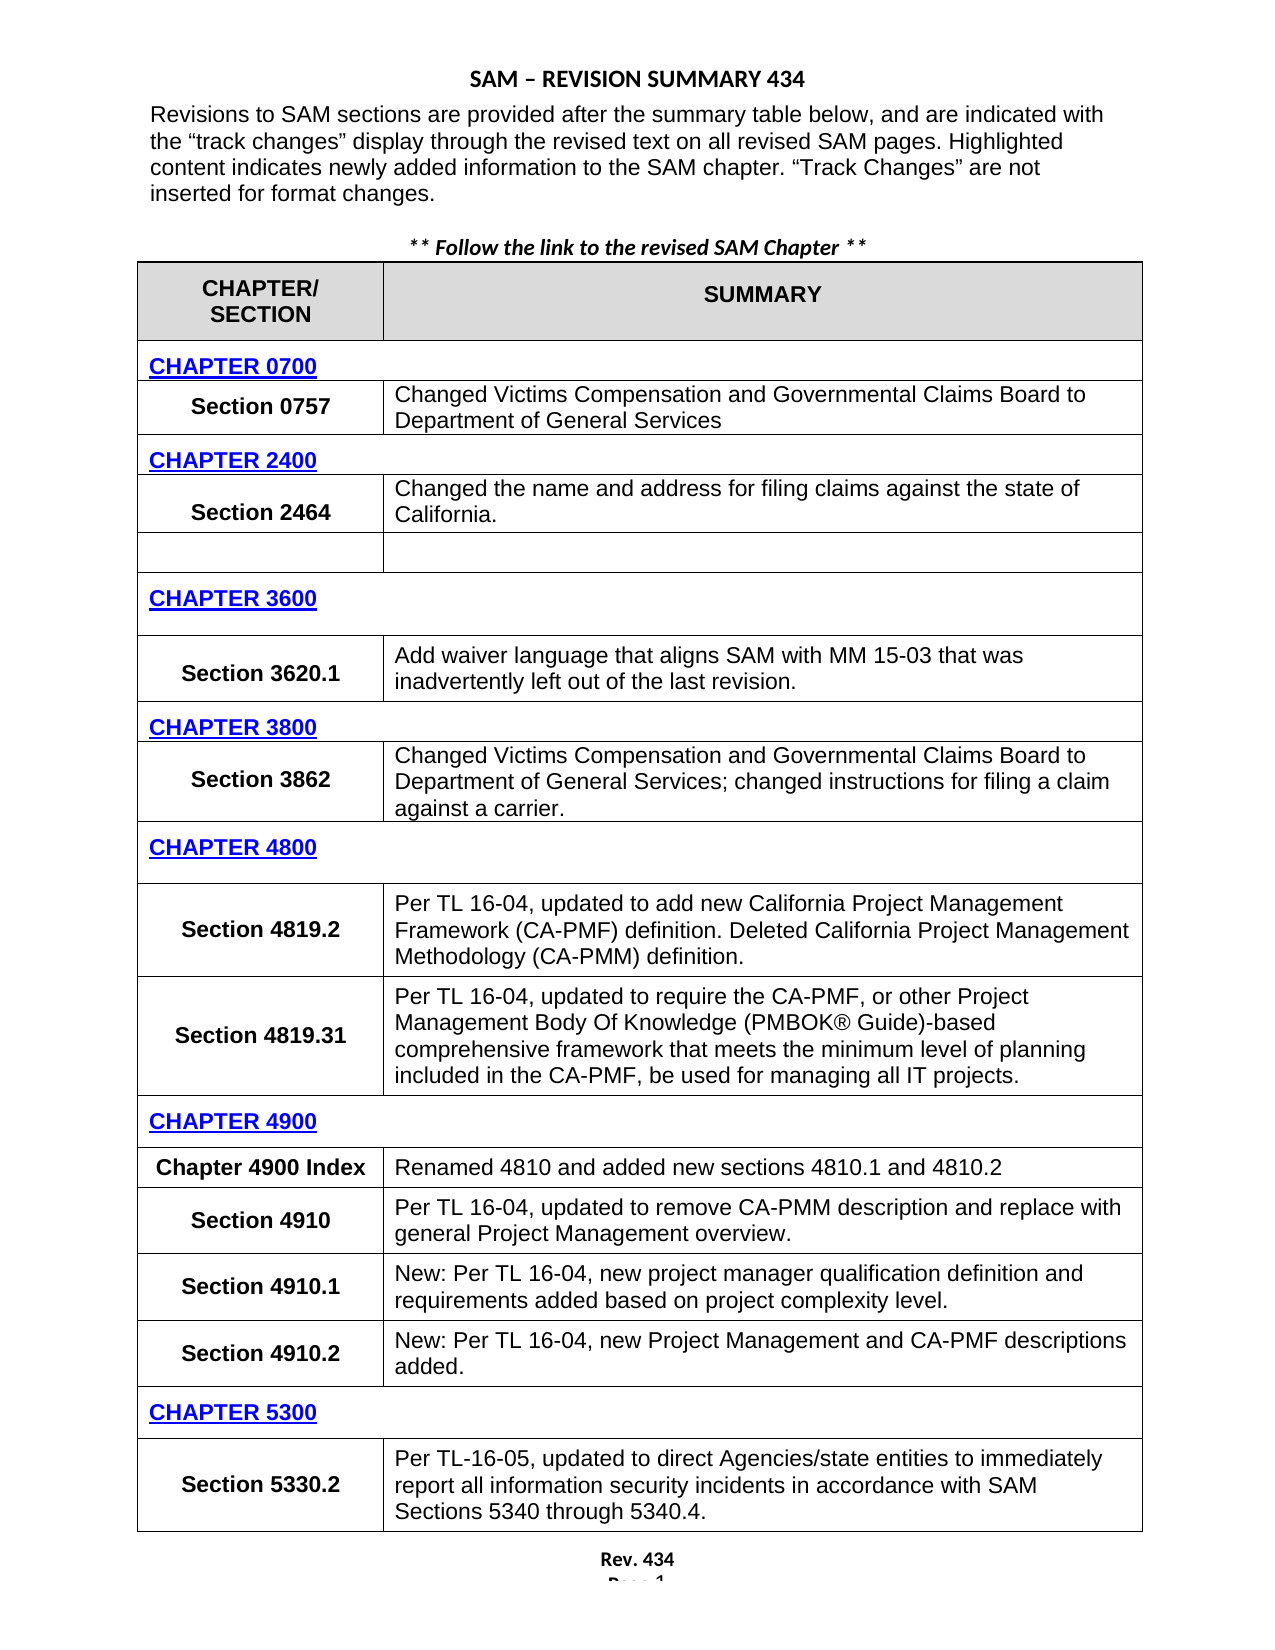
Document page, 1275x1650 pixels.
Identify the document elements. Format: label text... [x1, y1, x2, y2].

table_cell Renamed 4810 and added new sections 4810.1 and 4810.2 [384, 1148, 1142, 1187]
table_cell Section 4819.31 [138, 977, 383, 1095]
table_cell Section 0757 [138, 381, 383, 434]
table_cell CHAPTER 5300 [138, 1387, 1142, 1438]
table_cell Changed Victims Compensation and Governmental Claims Board to Department of General Services [384, 381, 1142, 434]
text Revisions to SAM sections are provided after the summary table below, and are indicated with the “track changes” display through the revised text on all revised SAM pages. Highlighted content indicates newly added information to the SAM chapter. “Track Changes” are not inserted for format changes. [150, 101, 1106, 207]
table_cell [138, 533, 383, 572]
table_cell CHAPTER 4800 [138, 822, 1142, 883]
table_cell CHAPTER 2400 [138, 435, 1142, 473]
table_cell Section 4910.1 [138, 1254, 383, 1319]
text ** Follow the link to the revised SAM Chapter ** [407, 233, 1156, 261]
table_cell Section 5330.2 [138, 1439, 383, 1531]
table_cell Section 3862 [138, 742, 383, 821]
table_header SUMMARY [384, 263, 1142, 340]
table_cell CHAPTER 4900 [138, 1096, 1142, 1147]
table_cell Chapter 4900 Index [138, 1148, 383, 1187]
table_cell Per TL 16-04, updated to add new California Project Management Framework (CA-PMF) definition. Deleted California Project Management Methodology (CA-PMM) definition. [384, 884, 1142, 976]
table_cell Per TL-16-05, updated to direct Agencies/state entities to immediately report all information security incidents in accordance with SAM Sections 5340 through 5340.4. [384, 1439, 1142, 1531]
table_cell Per TL 16-04, updated to remove CA-PMM description and replace with general Project Management overview. [384, 1188, 1142, 1253]
table_cell Section 4910.2 [138, 1321, 383, 1386]
table_header CHAPTER/ SECTION [138, 263, 383, 340]
table_cell CHAPTER 0700 [138, 341, 1142, 380]
table_cell Changed Victims Compensation and Governmental Claims Board to Department of General Services; changed instructions for filing a claim against a carrier. [384, 742, 1142, 821]
table_cell Per TL 16-04, updated to require the CA-PMF, or other Project Management Body Of Knowledge (PMBOK® Guide)-based comprehensive framework that meets the minimum level of planning included in the CA-PMF, be used for managing all IT projects. [384, 977, 1142, 1095]
table_cell [384, 533, 1142, 572]
table_cell New: Per TL 16-04, new project manager qualification definition and requirements added based on project complexity level. [384, 1254, 1142, 1319]
table_cell New: Per TL 16-04, new Project Management and CA-PMF descriptions added. [384, 1321, 1142, 1386]
table_cell Section 2464 [138, 475, 383, 532]
table_cell CHAPTER 3600 [138, 573, 1142, 634]
table_cell Add waiver language that aligns SAM with MM 15-03 that was inadvertently left out of the last revision. [384, 636, 1142, 701]
table_cell Section 4910 [138, 1188, 383, 1253]
table_cell Section 4819.2 [138, 884, 383, 976]
table_cell CHAPTER 3800 [138, 702, 1142, 741]
table_cell Section 3620.1 [138, 636, 383, 701]
table_cell Changed the name and address for filing claims against the state of California. [384, 475, 1142, 532]
